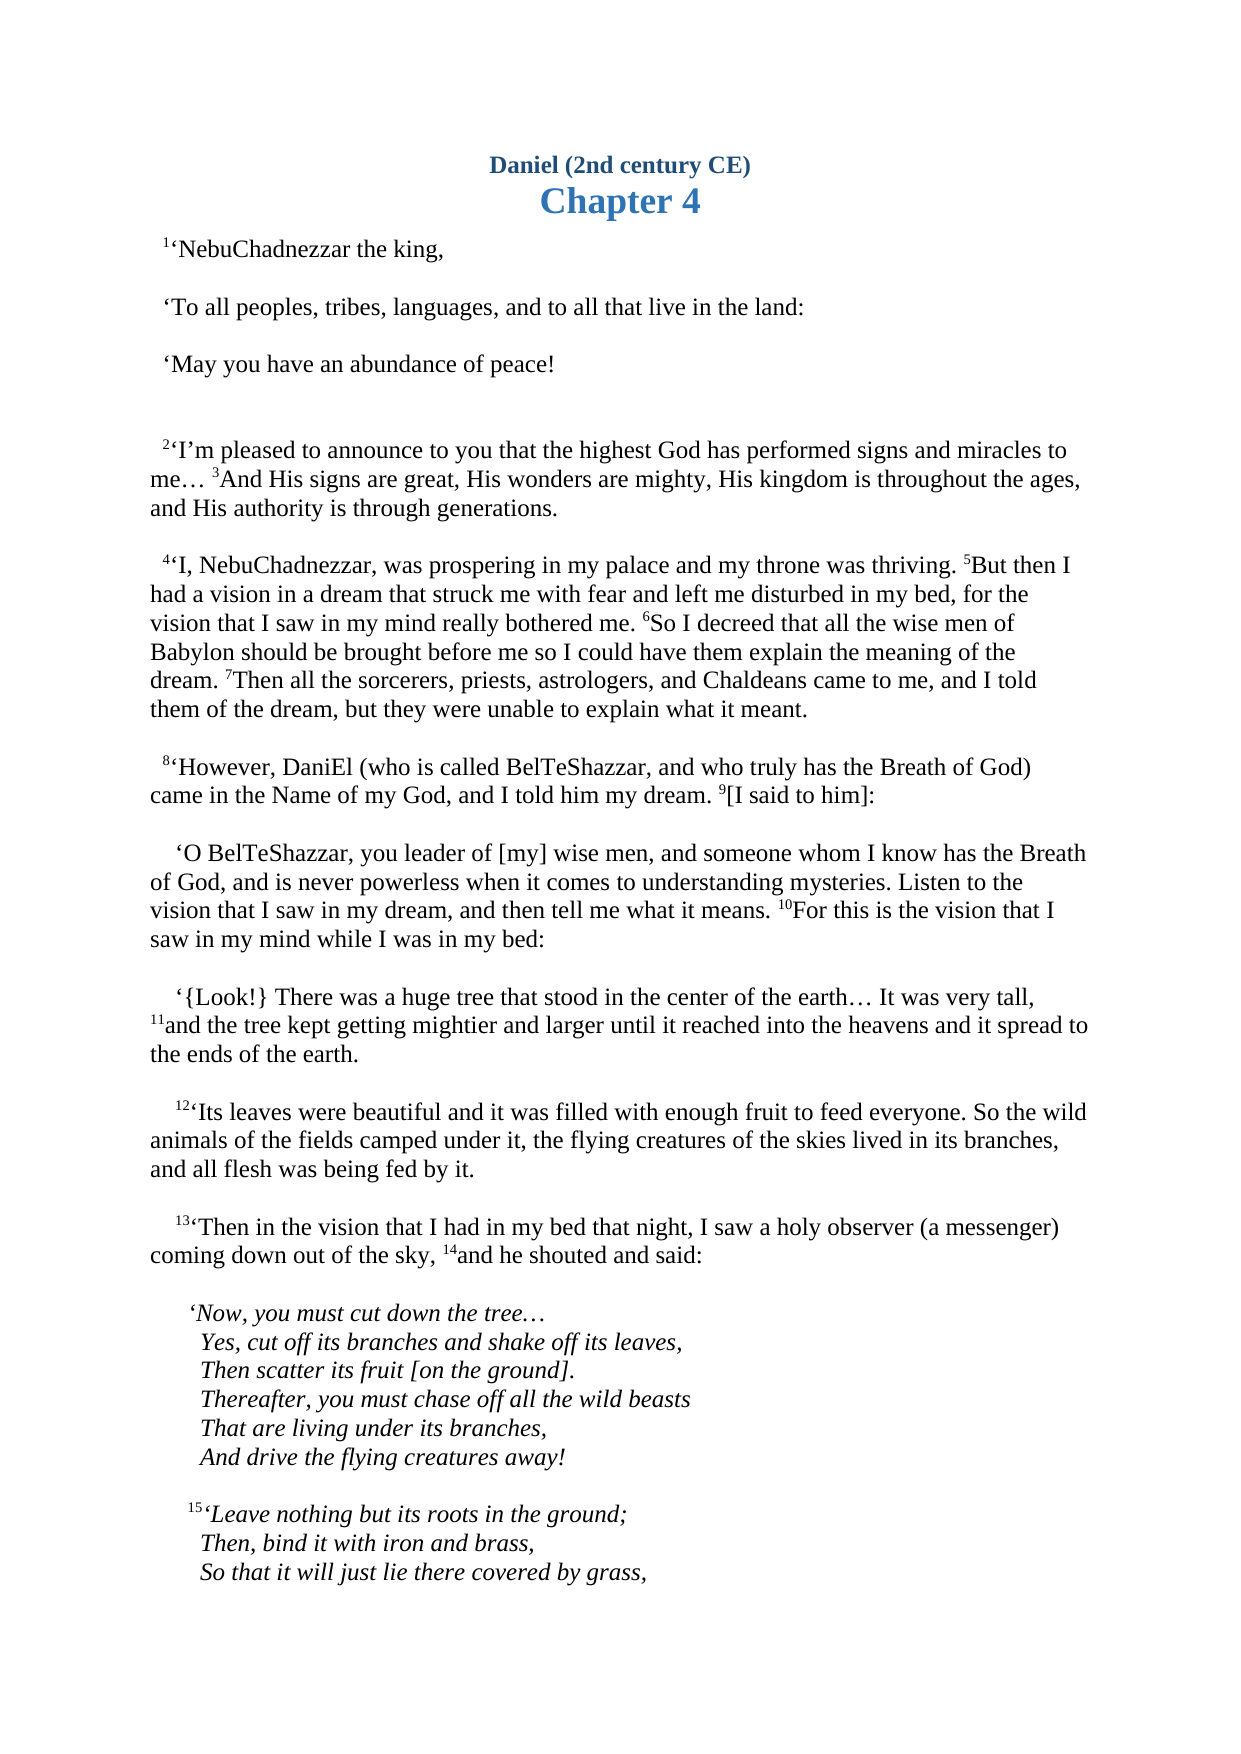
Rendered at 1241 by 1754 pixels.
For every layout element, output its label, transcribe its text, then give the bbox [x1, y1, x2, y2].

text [150, 234, 1090, 1586]
subtitle Chapter 4 [150, 179, 1090, 222]
subtitle Daniel (2nd century CE) [150, 150, 1090, 179]
